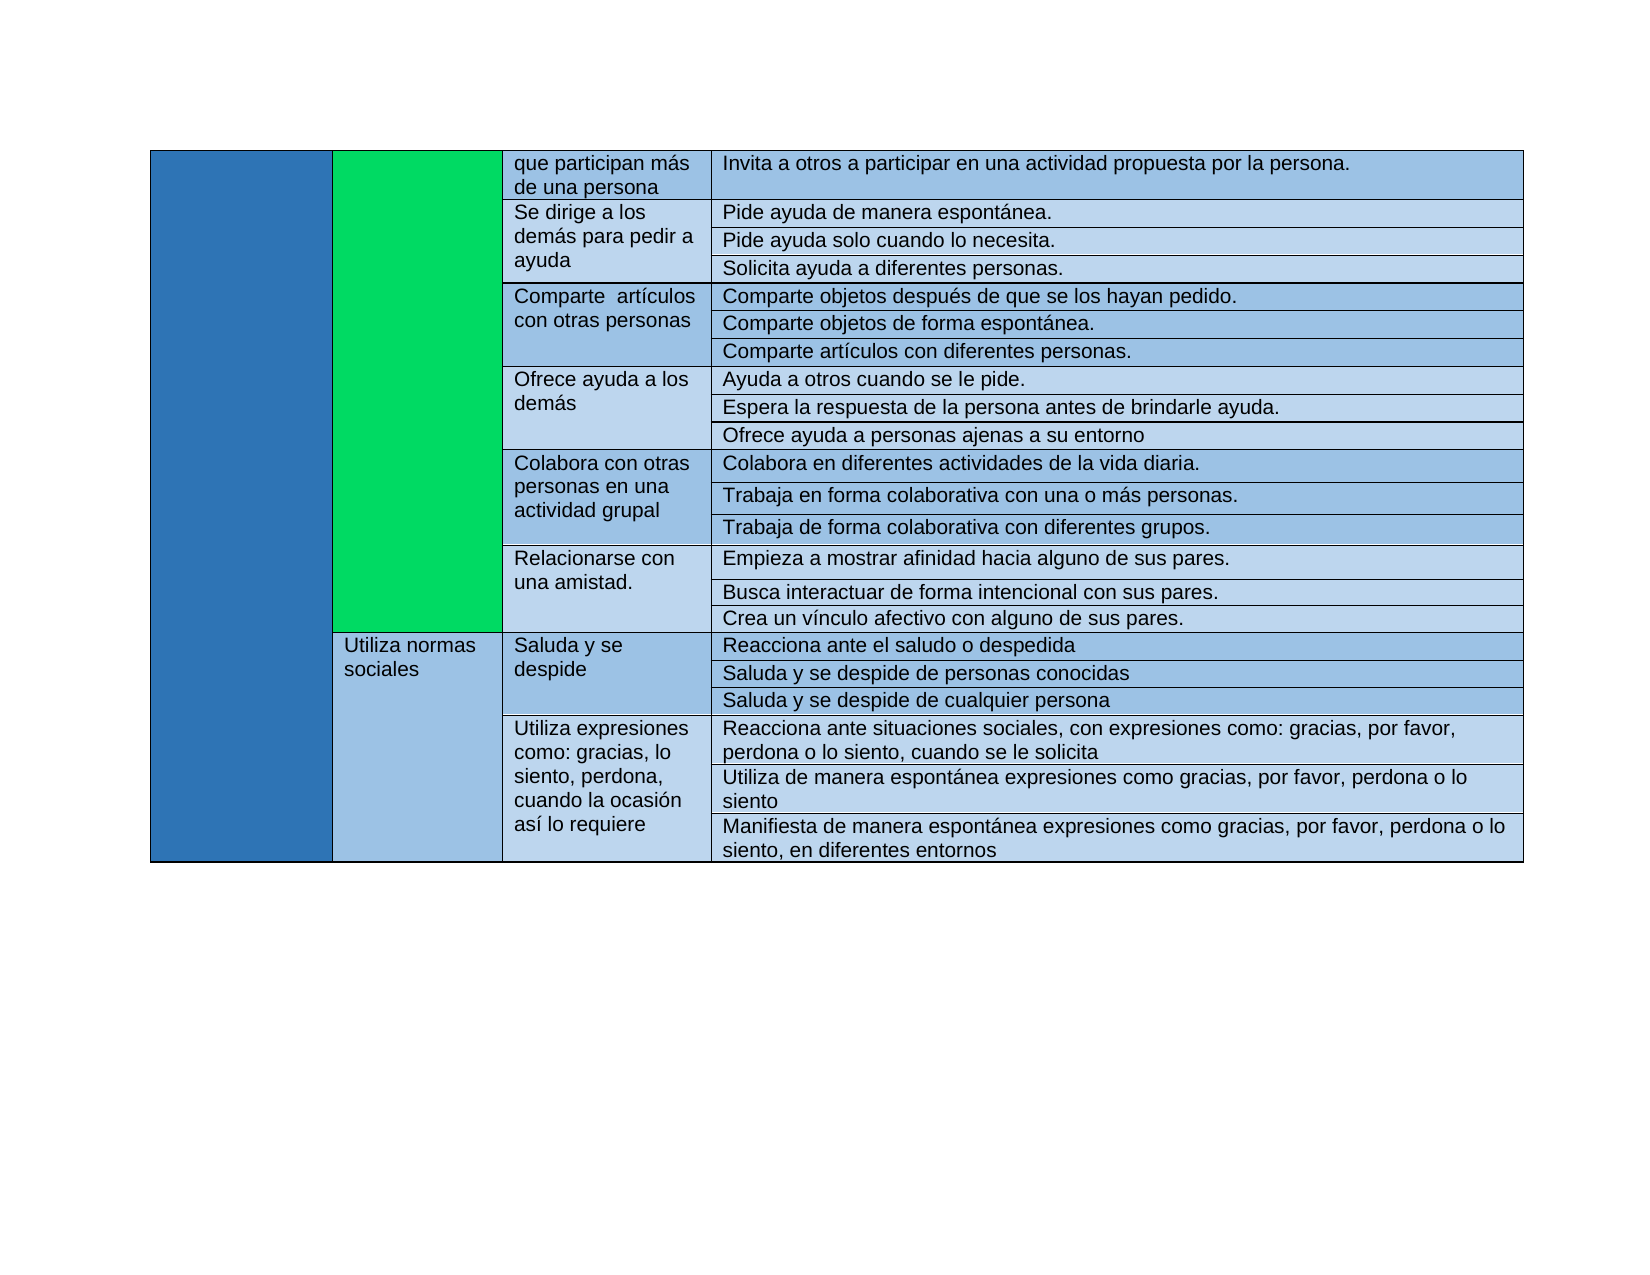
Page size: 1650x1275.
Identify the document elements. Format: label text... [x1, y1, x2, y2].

table_cell Utiliza expresiones como: gracias, lo siento, perdona, cuando la ocasión así lo requiere [503, 716, 711, 861]
table_cell Ofrece ayuda a los demás [503, 367, 711, 449]
table_cell Manifiesta de manera espontánea expresiones como gracias, por favor, perdona o lo siento, en diferentes entornos [712, 814, 1523, 861]
table_cell Ayuda a otros cuando se le pide. [712, 367, 1523, 394]
table_cell Colabora con otras personas en una actividad grupal [503, 450, 711, 544]
table_cell Invita a otros a participar en una actividad propuesta por la persona. [712, 151, 1523, 199]
table_cell Saluda y se despide de cualquier persona [712, 688, 1523, 714]
table_cell Colabora en diferentes actividades de la vida diaria. [712, 450, 1523, 482]
table_cell Comparte artículos con diferentes personas. [712, 339, 1523, 366]
table_cell Se dirige a los demás para pedir a ayuda [503, 200, 711, 282]
table_cell Crea un vínculo afectivo con alguno de sus pares. [712, 606, 1523, 632]
table_cell Pide ayuda solo cuando lo necesita. [712, 228, 1523, 254]
table_cell Saluda y se despide [503, 633, 711, 714]
table_cell Comparte objetos de forma espontánea. [712, 311, 1523, 338]
table_cell Trabaja en forma colaborativa con una o más personas. [712, 483, 1523, 514]
table_cell Reacciona ante situaciones sociales, con expresiones como: gracias, por favor, perdona o lo siento, cuando se le solicita [712, 716, 1523, 763]
table_cell Comparte objetos después de que se los hayan pedido. [712, 284, 1523, 310]
table_cell Pide ayuda de manera espontánea. [712, 200, 1523, 227]
table_cell Utiliza de manera espontánea expresiones como gracias, por favor, perdona o lo siento [712, 765, 1523, 812]
table_cell Utiliza normas sociales [333, 633, 502, 861]
table_cell Relacionarse con una amistad. [503, 546, 711, 632]
table_cell Reacciona ante el saludo o despedida [712, 633, 1523, 660]
table_cell Comparte artículos con otras personas [503, 284, 711, 366]
table_cell Espera la respuesta de la persona antes de brindarle ayuda. [712, 395, 1523, 421]
table_cell Trabaja de forma colaborativa con diferentes grupos. [712, 515, 1523, 544]
table_cell Empieza a mostrar afinidad hacia alguno de sus pares. [712, 546, 1523, 579]
table_cell Busca interactuar de forma intencional con sus pares. [712, 580, 1523, 605]
table_cell Ofrece ayuda a personas ajenas a su entorno [712, 423, 1523, 449]
table_cell Solicita ayuda a diferentes personas. [712, 256, 1523, 282]
table_cell Saluda y se despide de personas conocidas [712, 661, 1523, 687]
